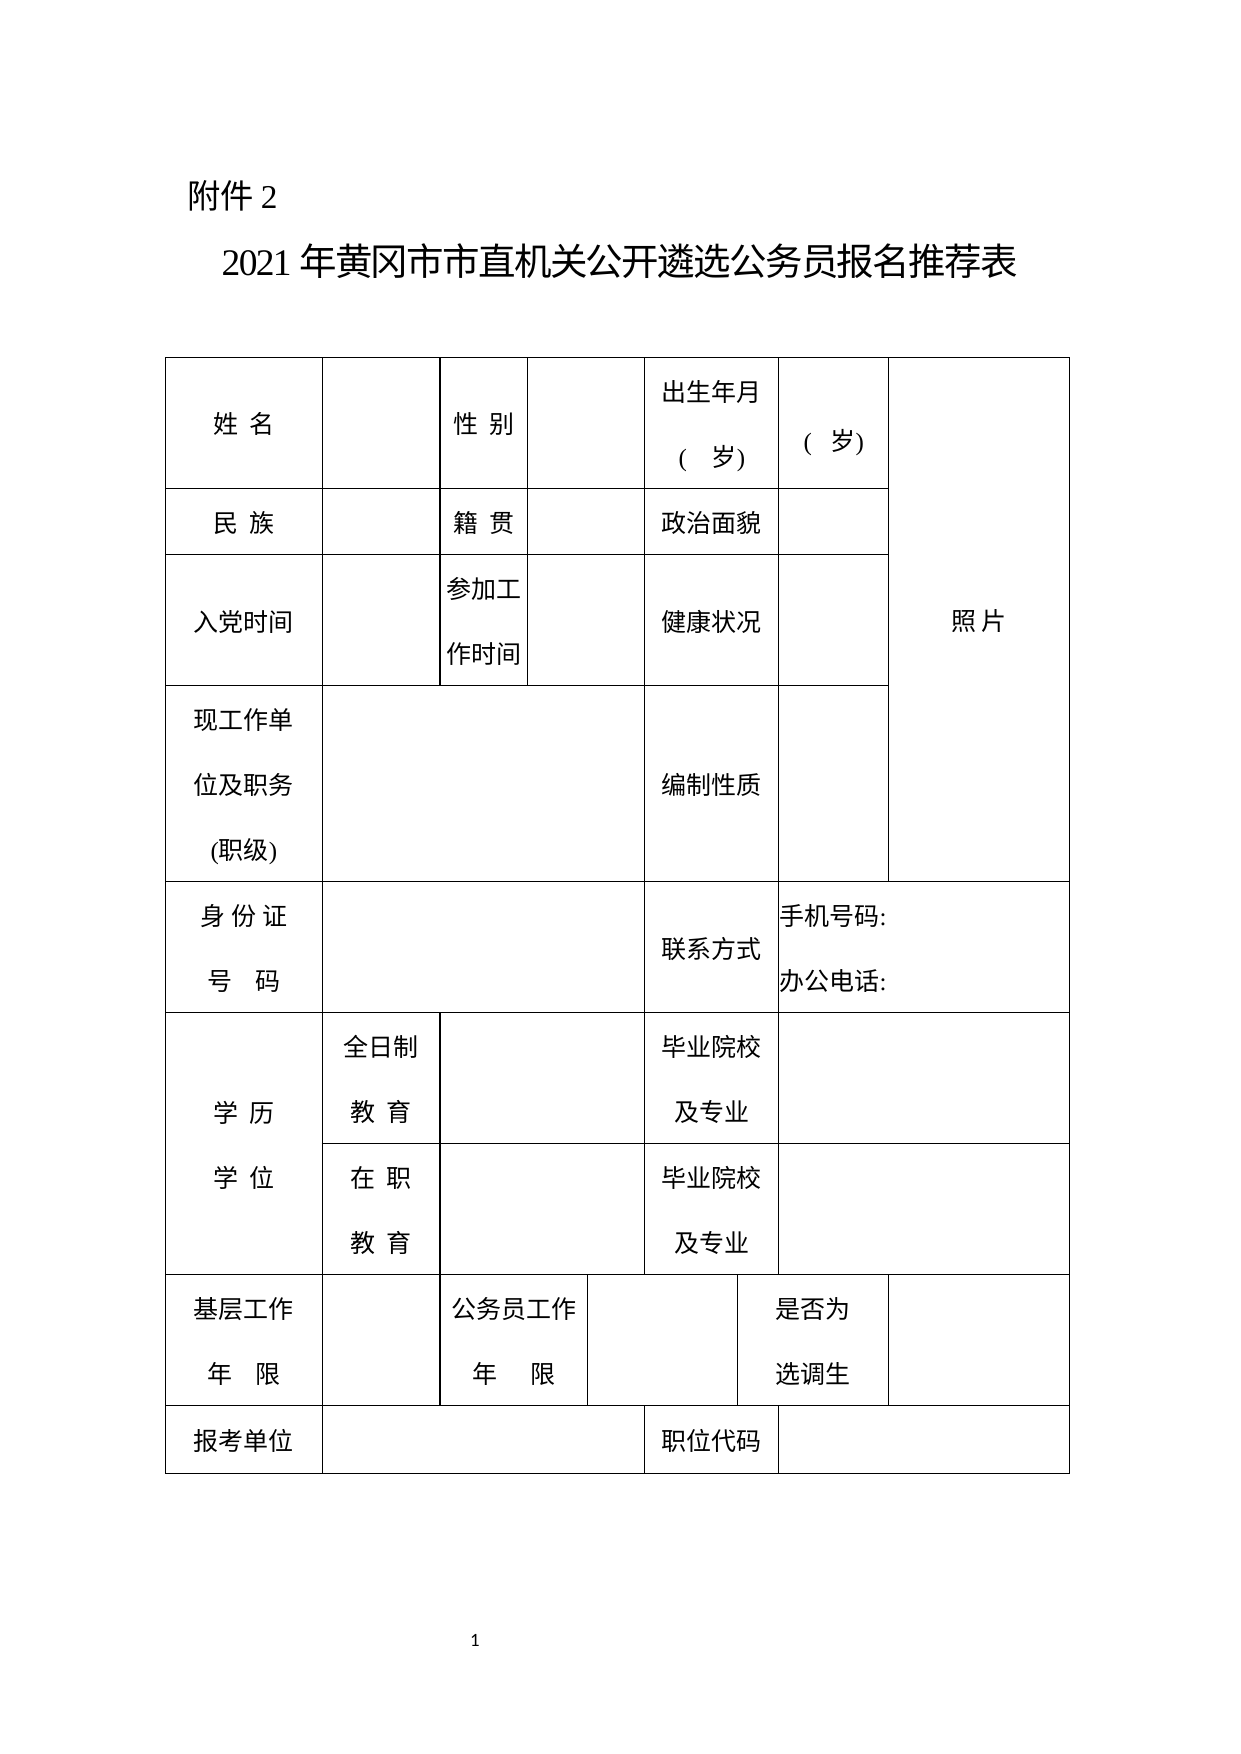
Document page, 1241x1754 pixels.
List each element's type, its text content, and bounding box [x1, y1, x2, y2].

table_cell 编制性质 [645, 686, 778, 881]
table_cell [779, 1013, 1069, 1143]
table_cell [889, 1275, 1069, 1405]
table_cell 职位代码 [645, 1406, 778, 1472]
text 附件2 [187, 162, 1053, 227]
table_cell [323, 555, 439, 685]
table_cell [323, 882, 644, 1012]
table_cell [441, 1144, 644, 1274]
table_header ( 岁) [779, 358, 888, 488]
table_cell [528, 489, 644, 554]
table_header [528, 358, 644, 488]
table_cell 公务员工作 年 限 [441, 1275, 587, 1405]
table_cell [323, 686, 644, 881]
table_cell 身 份 证 号 码 [166, 882, 322, 1012]
table_cell 籍 贯 [441, 489, 527, 554]
table_cell [779, 1144, 1069, 1274]
table_cell [441, 1013, 644, 1143]
table_cell [779, 489, 888, 554]
table_cell 是否为 选调生 [738, 1275, 888, 1405]
table_cell 毕业院校 及专业 [645, 1144, 778, 1274]
text 2021年黄冈市市直机关公开遴选公务员报名推荐表 [187, 227, 1053, 292]
table_cell [588, 1275, 737, 1405]
table_cell 学 历 学 位 [166, 1013, 322, 1274]
table_cell 政治面貌 [645, 489, 778, 554]
table_header 照 片 [889, 358, 1069, 881]
table_cell [779, 1406, 1069, 1472]
table_header 出生年月 ( 岁) [645, 358, 778, 488]
table_cell 联系方式 [645, 882, 778, 1012]
table_cell 全日制 教 育 [323, 1013, 439, 1143]
table_header 性 别 [441, 358, 527, 488]
table_header 姓 名 [166, 358, 322, 488]
table_header [323, 358, 439, 488]
table_cell [323, 1275, 439, 1405]
table_cell 在 职 教 育 [323, 1144, 439, 1274]
table_cell 手机号码: 办公电话: [779, 882, 1069, 1012]
table_cell 民 族 [166, 489, 322, 554]
table_cell [323, 489, 439, 554]
table_cell 现工作单 位及职务 (职级) [166, 686, 322, 881]
table_cell [528, 555, 644, 685]
table_cell 参加工 作时间 [441, 555, 527, 685]
table_cell [779, 555, 888, 685]
table_cell 报考单位 [166, 1406, 322, 1472]
table_cell 入党时间 [166, 555, 322, 685]
table_cell 基层工作 年 限 [166, 1275, 322, 1405]
table_cell 毕业院校 及专业 [645, 1013, 778, 1143]
table_cell [779, 686, 888, 881]
table_cell [323, 1406, 644, 1472]
table_cell 健康状况 [645, 555, 778, 685]
